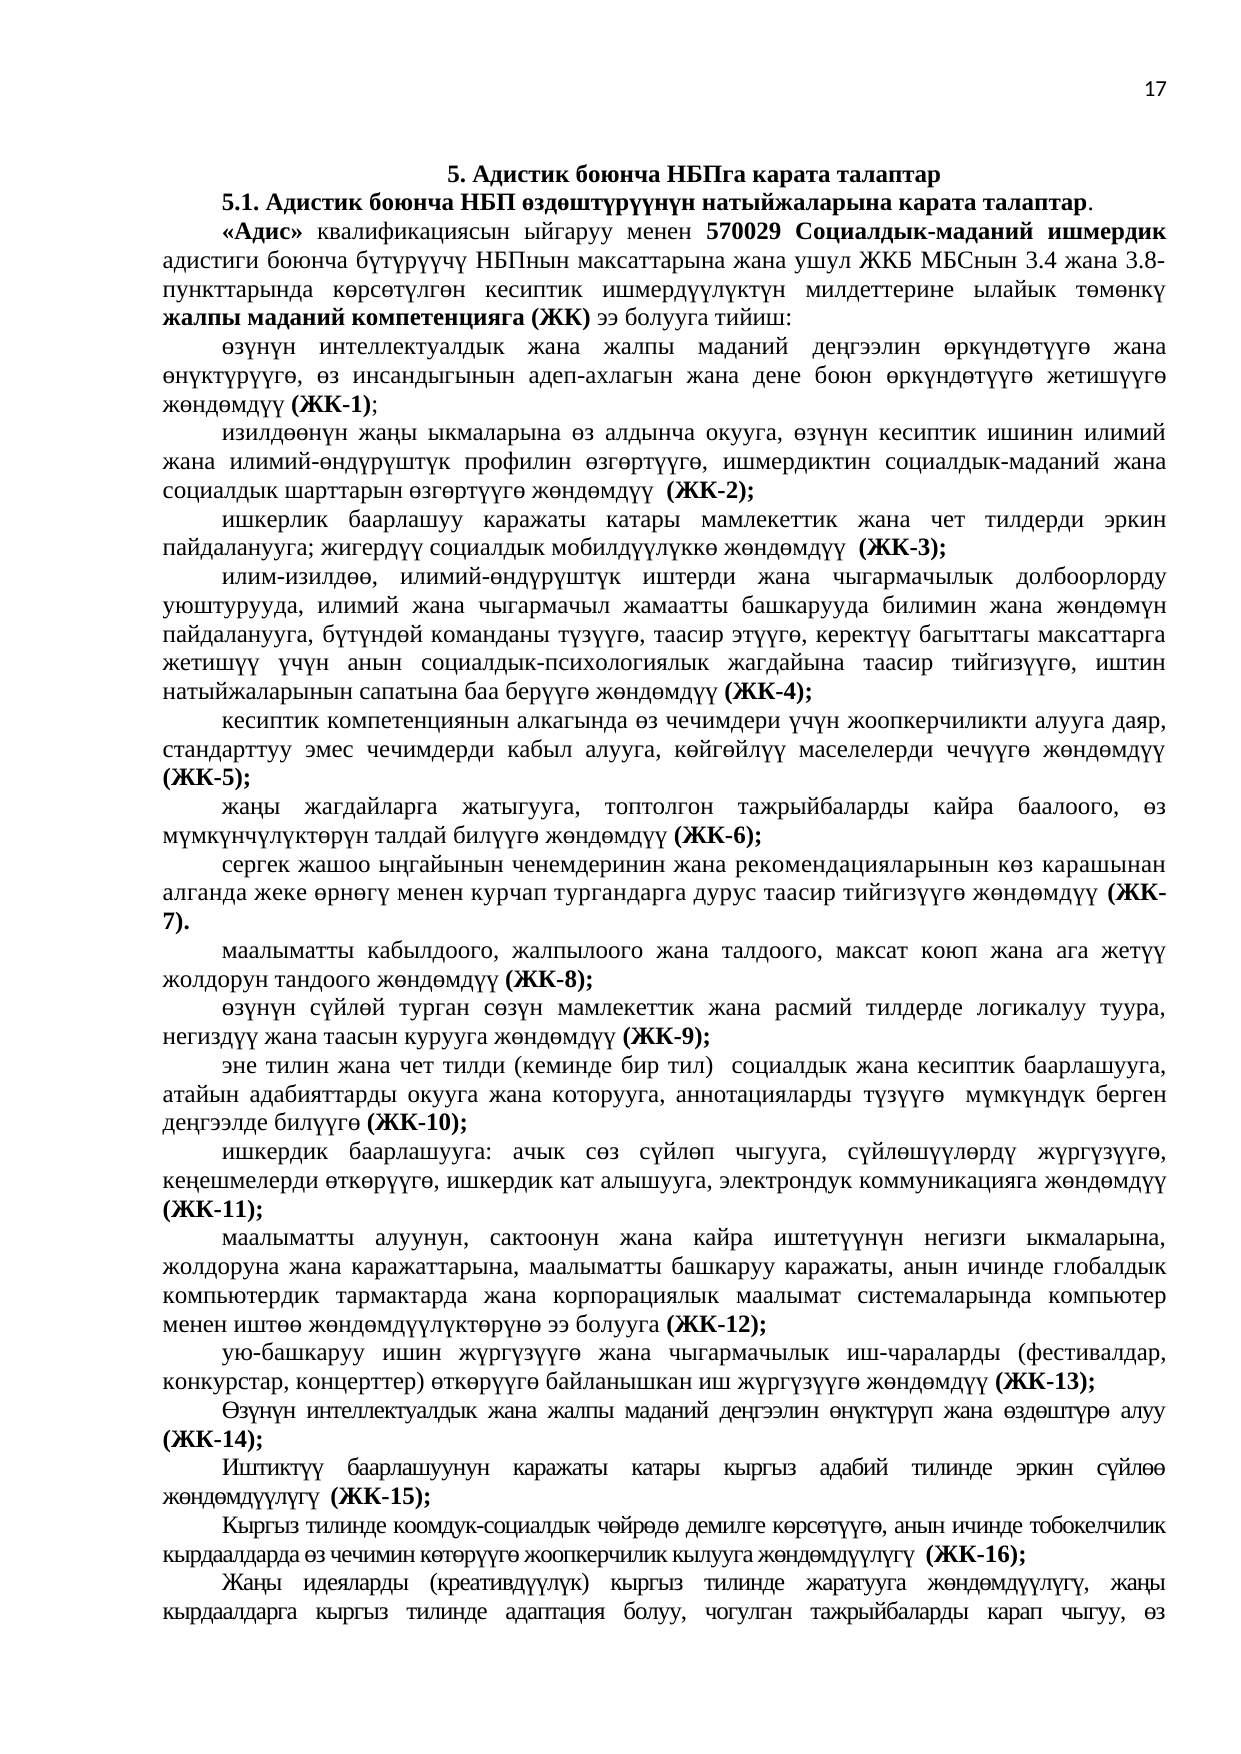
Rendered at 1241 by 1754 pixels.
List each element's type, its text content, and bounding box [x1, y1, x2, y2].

text 5. Адистик боюнча НБПга карата талаптар [162, 159, 1167, 187]
text «Адис» квалификациясын ыйгаруу менен 570029 Социалдык-маданий ишмердик адистиги боюнча бүтүрүүчү НБПнын максаттарына жана ушул ЖКБ МБСнын 3.4 жана 3.8-пункттарында көрсөтүлгөн кесиптик ишмердүүлүктүн милдеттерине ылайык төмөнкү жалпы маданий компетенцияга (ЖК) ээ болууга тийиш: [162, 216, 1167, 331]
text илим-изилдөө, илимий-өндүрүштүк иштерди жана чыгармачылык долбоорлорду уюштурууда, илимий жана чыгармачыл жамаатты башкарууда билимин жана жөндөмүн пайдаланууга, бүтүндөй команданы түзүүгө, таасир этүүгө, керектүү багыттагы максаттарга жетишүү үчүн анын социалдык-психологиялык жагдайына таасир тийгизүүгө, иштин натыйжаларынын сапатына баа берүүгө жөндөмдүү (ЖК-4); [162, 561, 1167, 705]
text сергек жашоо ыңгайынын ченемдеринин жана рекомендацияларынын көз карашынан алганда жеке өрнөгү менен курчап тургандарга дурус таасир тийгизүүгө жөндөмдүү (ЖК-7). [162, 849, 1167, 935]
text өзүнүн интеллектуалдык жана жалпы маданий деңгээлин өркүндөтүүгө жана өнүктүрүүгө, өз инсандыгынын адеп-ахлагын жана дене боюн өркүндөтүүгө жетишүүгө жөндөмдүү (ЖК-1); [162, 331, 1167, 417]
text маалыматты алуунун, сактоонун жана кайра иштетүүнүн негизги ыкмаларына, жолдоруна жана каражаттарына, маалыматты башкаруу каражаты, анын ичинде глобалдык компьютердик тармактарда жана корпорациялык маалымат системаларында компьютер менен иштөө жөндөмдүүлүктөрүнө ээ болууга (ЖК-12); [162, 1222, 1167, 1337]
text Иштиктүү баарлашуунун каражаты катары кыргыз адабий тилинде эркин сүйлөө жөндөмдүүлүгү (ЖК-15); [162, 1452, 1167, 1510]
text кесиптик компетенциянын алкагында өз чечимдери үчүн жоопкерчиликти алууга даяр, стандарттуу эмес чечимдерди кабыл алууга, көйгөйлүү маселелерди чечүүгө жөндөмдүү (ЖК-5); [162, 705, 1167, 791]
text өзүнүн сүйлөй турган сөзүн мамлекеттик жана расмий тилдерде логикалуу туура, негиздүү жана таасын курууга жөндөмдүү (ЖК-9); [162, 992, 1167, 1050]
text изилдөөнүн жаңы ыкмаларына өз алдынча окууга, өзүнүн кесиптик ишинин илимий жана илимий-өндүрүштүк профилин өзгөртүүгө, ишмердиктин социалдык-маданий жана социалдык шарттарын өзгөртүүгө жөндөмдүү (ЖК-2); [162, 417, 1167, 504]
text жаңы жагдайларга жатыгууга, топтолгон тажрыйбаларды кайра баалоого, өз мүмкүнчүлүктөрүн талдай билүүгө жөндөмдүү (ЖК-6); [162, 791, 1167, 849]
text Өзүнүн интеллектуалдык жана жалпы маданий деңгээлин өнүктүрүп жана өздөштүрө алуу (ЖК-14); [162, 1395, 1167, 1452]
text эне тилин жана чет тилди (кеминде бир тил) социалдык жана кесиптик баарлашууга, атайын адабияттарды окууга жана которууга, аннотацияларды түзүүгө мүмкүндүк берген деңгээлде билүүгө (ЖК-10); [162, 1050, 1167, 1136]
text ую-башкаруу ишин жүргүзүүгө жана чыгармачылык иш-чараларды (фестивалдар, конкурстар, концерттер) өткөрүүгө байланышкан иш жүргүзүүгө жөндөмдүү (ЖК-13); [162, 1337, 1167, 1395]
text ишкерлик баарлашуу каражаты катары мамлекеттик жана чет тилдерди эркин пайдаланууга; жигердүү социалдык мобилдүүлүккө жөндөмдүү (ЖК-3); [162, 504, 1167, 561]
text 5.1. Адистик боюнча НБП өздөштүрүүнүн натыйжаларына карата талаптар. [162, 187, 1167, 216]
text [162, 1567, 1167, 1625]
text ишкердик баарлашууга: ачык сөз сүйлөп чыгууга, сүйлөшүүлөрдү жүргүзүүгө, кеңешмелерди өткөрүүгө, ишкердик кат алышууга, электрондук коммуникацияга жөндөмдүү (ЖК-11); [162, 1136, 1167, 1222]
text Кыргыз тилинде коомдук-социалдык чөйрөдө демилге көрсөтүүгө, анын ичинде тобокелчилик кырдаалдарда өз чечимин көтөрүүгө жоопкерчилик кылууга жөндөмдүүлүгү (ЖК-16); [162, 1510, 1167, 1567]
text маалыматты кабылдоого, жалпылоого жана талдоого, максат коюп жана ага жетүү жолдорун тандоого жөндөмдүү (ЖК-8); [162, 935, 1167, 992]
